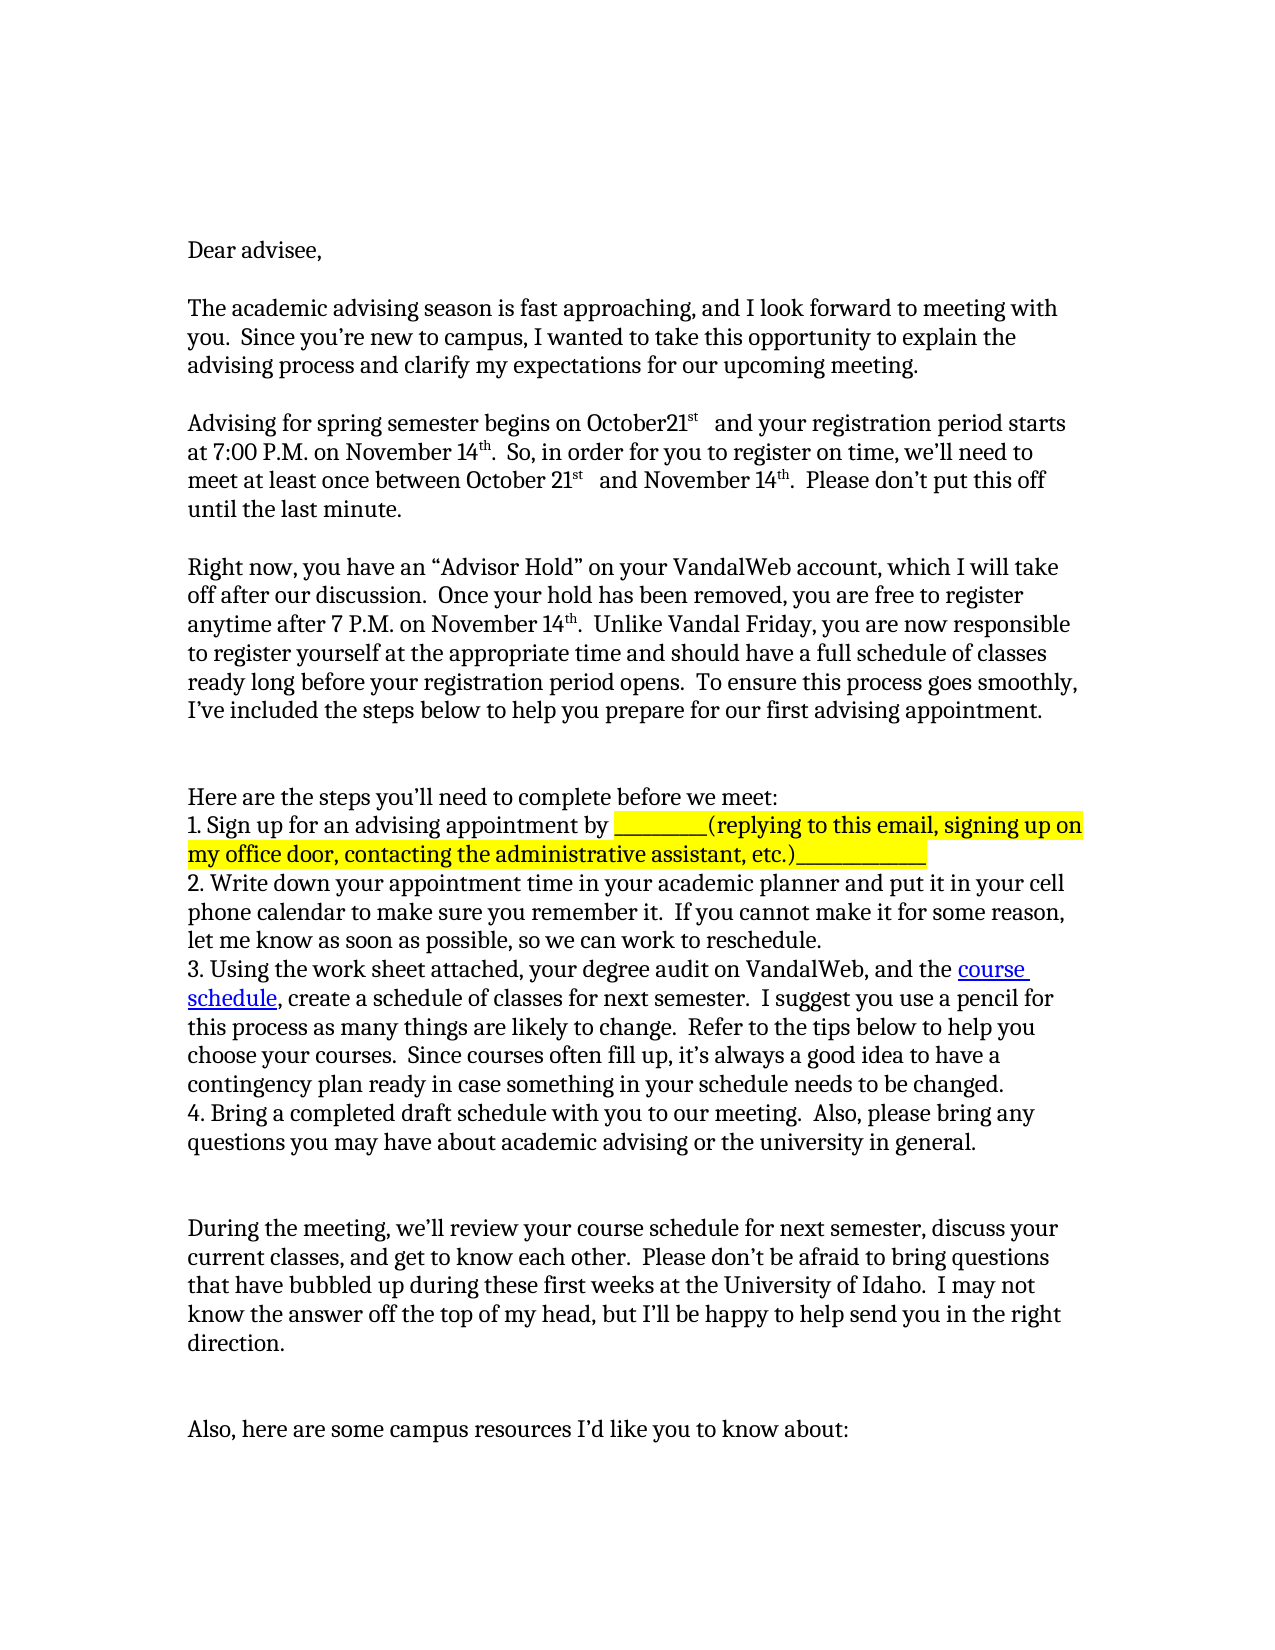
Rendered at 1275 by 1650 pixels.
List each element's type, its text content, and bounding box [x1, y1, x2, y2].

text During the meeting, we’ll review your course schedule for next semester, discuss your current classes, and get to know each other. Please don’t be afraid to bring questions that have bubbled up during these first weeks at the University of Idaho. I may not know the answer off the top of my head, but I’ll be happy to help send you in the right direction. [187, 1214, 1087, 1357]
text Advising for spring semester begins on October21st and your registration period starts at 7:00 P.M. on November 14th. So, in order for you to register on time, we’ll need to meet at least once between October 21st and November 14th. Please don’t put this off until the last minute. [187, 409, 1087, 524]
text 2. Write down your appointment time in your academic planner and put it in your cell phone calendar to make sure you remember it. If you cannot make it for some reason, let me know as soon as possible, so we can work to reschedule. [187, 869, 1087, 955]
text Also, here are some campus resources I’d like you to know about: [187, 1415, 1087, 1444]
text Right now, you have an “Advisor Hold” on your VandalWeb account, which I will take off after our discussion. Once your hold has been removed, you are free to register anytime after 7 P.M. on November 14th. Unlike Vandal Friday, you are now responsible to register yourself at the appropriate time and should have a full schedule of classes ready long before your registration period opens. To ensure this process goes smoothly, I’ve included the steps below to help you prepare for our first advising appointment. [187, 552, 1087, 725]
text Dear advisee, [187, 236, 1087, 265]
text The academic advising season is fast approaching, and I look forward to meeting with you. Since you’re new to campus, I wanted to take this opportunity to explain the advising process and clarify my expectations for our upcoming meeting. [187, 294, 1087, 380]
text 1. Sign up for an advising appointment by __________(replying to this email, signing up on my office door, contacting the administrative assistant, etc.)______________ [187, 811, 614, 869]
text 4. Bring a completed draft schedule with you to our meeting. Also, please bring any questions you may have about academic advising or the university in general. [187, 1099, 1087, 1156]
text 3. Using the work sheet attached, your degree audit on VandalWeb, and the course schedule, create a schedule of classes for next semester. I suggest you use a pencil for this process as many things are likely to change. Refer to the tips below to help you choose your courses. Since courses often fill up, it’s always a good idea to have a contingency plan ready in case something in your schedule needs to be changed. [187, 955, 1087, 1099]
text Here are the steps you’ll need to complete before we meet: [187, 782, 1087, 811]
